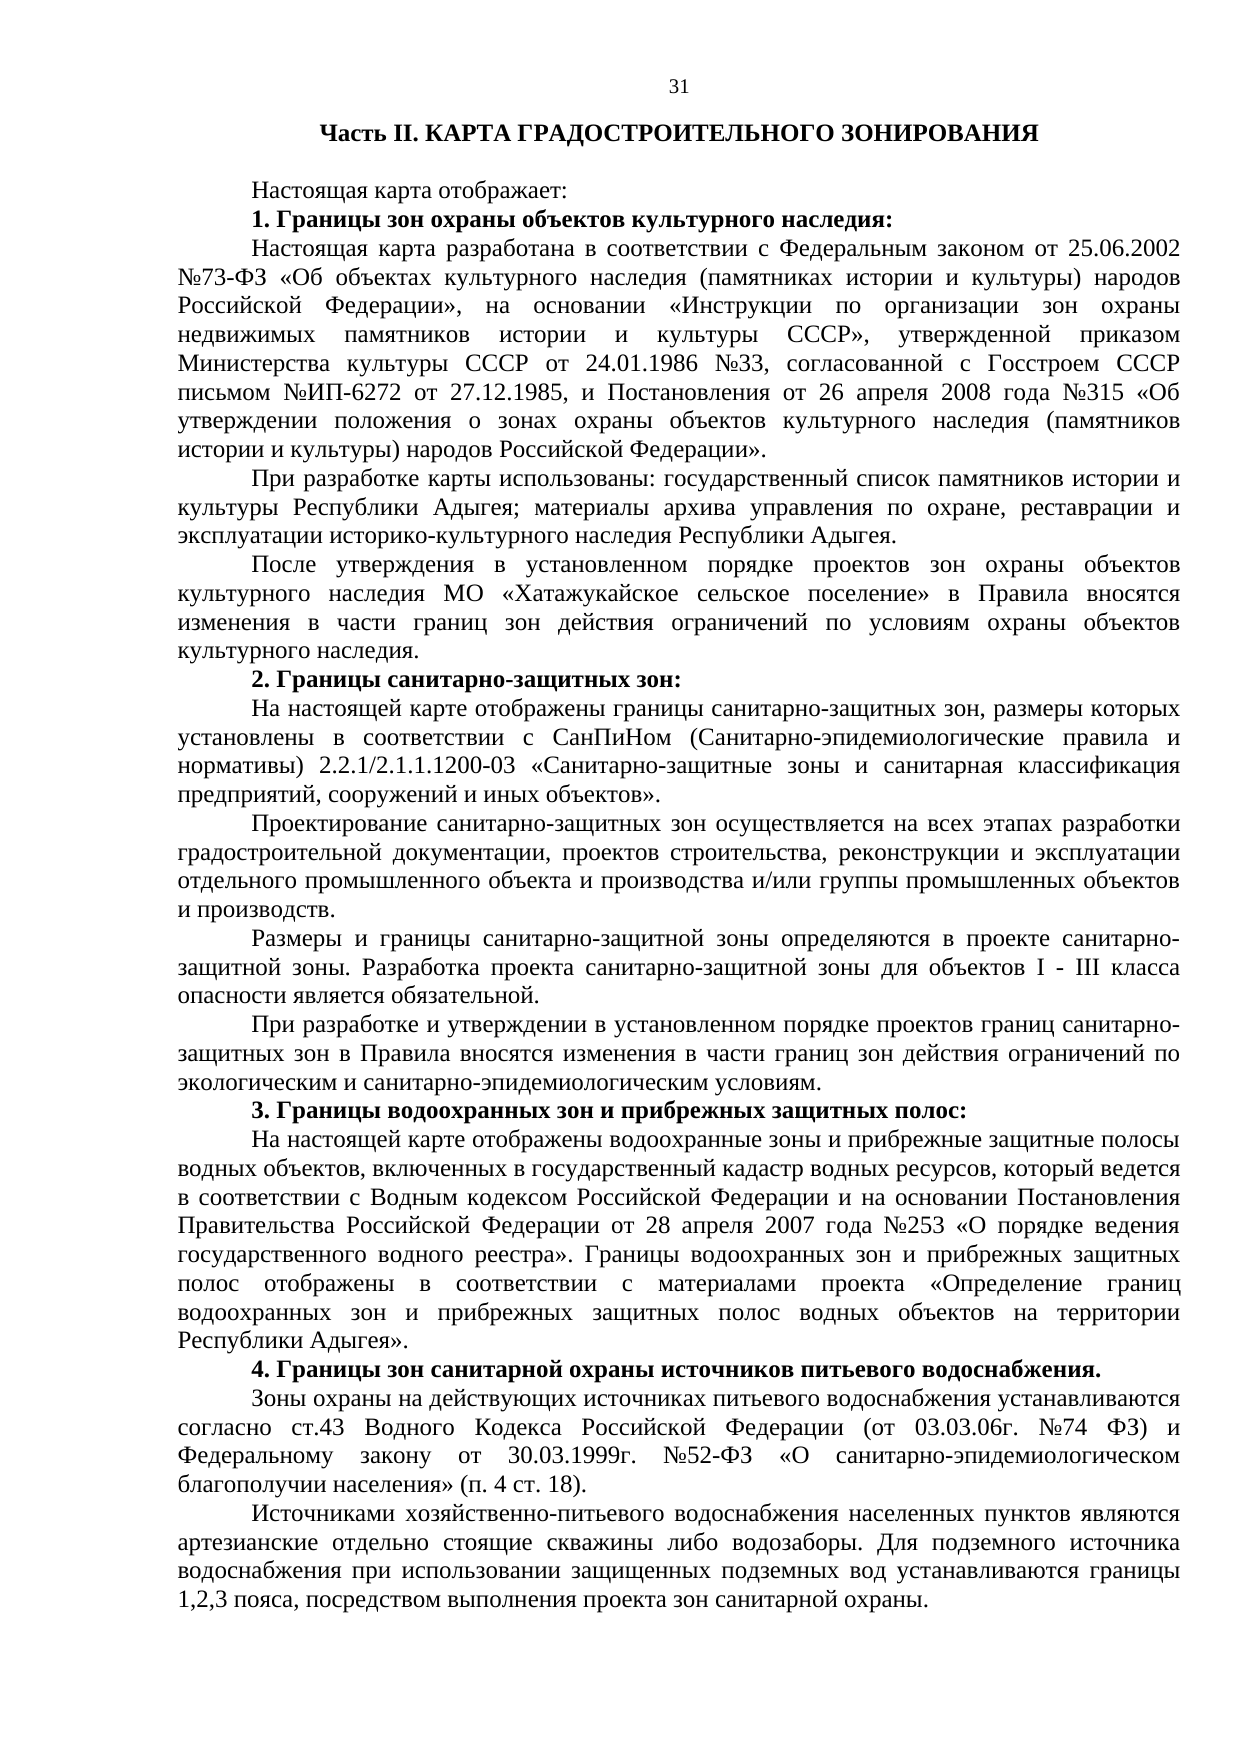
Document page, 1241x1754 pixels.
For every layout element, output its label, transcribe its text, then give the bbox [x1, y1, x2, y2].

text 1. Границы зон охраны объектов культурного наследия: [177, 204, 1181, 233]
text На настоящей карте отображены границы санитарно-защитных зон, размеры которых установлены в соответствии с СанПиНом (Санитарно-эпидемиологические правила и нормативы) 2.2.1/2.1.1.1200-03 «Санитарно-защитные зоны и санитарная классификация предприятий, сооружений и иных объектов». [177, 693, 1181, 808]
text После утверждения в установленном порядке проектов зон охраны объектов культурного наследия МО «Хатажукайское сельское поселение» в Правила вносятся изменения в части границ зон действия ограничений по условиям охраны объектов культурного наследия. [177, 549, 1181, 664]
text Зоны охраны на действующих источниках питьевого водоснабжения устанавливаются согласно ст.43 Водного Кодекса Российской Федерации (от 03.03.06г. №74 ФЗ) и Федеральному закону от 30.03.1999г. №52-ФЗ «О санитарно-эпидемиологическом благополучии населения» (п. 4 ст. 18). [177, 1383, 1181, 1498]
text 3. Границы водоохранных зон и прибрежных защитных полос: [177, 1096, 1181, 1124]
text Проектирование санитарно-защитных зон осуществляется на всех этапах разработки градостроительной документации, проектов строительства, реконструкции и эксплуатации отдельного промышленного объекта и производства и/или группы промышленных объектов и производств. [177, 808, 1181, 923]
text Настоящая карта отображает: [177, 176, 1181, 204]
text При разработке карты использованы: государственный список памятников истории и культуры Республики Адыгея; материалы архива управления по охране, реставрации и эксплуатации историко-культурного наследия Республики Адыгея. [177, 463, 1181, 549]
text 2. Границы санитарно-защитных зон: [177, 664, 1181, 693]
text Источниками хозяйственно-питьевого водоснабжения населенных пунктов являются артезианские отдельно стоящие скважины либо водозаборы. Для подземного источника водоснабжения при использовании защищенных подземных вод устанавливаются границы 1,2,3 пояса, посредством выполнения проекта зон санитарной охраны. [177, 1498, 1181, 1613]
text Часть II. КАРТА ГРАДОСТРОИТЕЛЬНОГО ЗОНИРОВАНИЯ [177, 118, 1181, 147]
text При разработке и утверждении в установленном порядке проектов границ санитарно-защитных зон в Правила вносятся изменения в части границ зон действия ограничений по экологическим и санитарно-эпидемиологическим условиям. [177, 1009, 1181, 1096]
text Размеры и границы санитарно-защитной зоны определяются в проекте санитарно-защитной зоны. Разработка проекта санитарно-защитной зоны для объектов I - III класса опасности является обязательной. [177, 923, 1181, 1009]
text 4. Границы зон санитарной охраны источников питьевого водоснабжения. [177, 1354, 1181, 1383]
text Настоящая карта разработана в соответствии с Федеральным законом от 25.06.2002 №73-ФЗ «Об объектах культурного наследия (памятниках истории и культуры) народов Российской Федерации», на основании «Инструкции по организации зон охраны недвижимых памятников истории и культуры СССР», утвержденной приказом Министерства культуры СССР от 24.01.1986 №33, согласованной с Госстроем СССР письмом №ИП-6272 от 27.12.1985, и Постановления от 26 апреля 2008 года №315 «Об утверждении положения о зонах охраны объектов культурного наследия (памятников истории и культуры) народов Российской Федерации». [177, 233, 1181, 463]
text На настоящей карте отображены водоохранные зоны и прибрежные защитные полосы водных объектов, включенных в государственный кадастр водных ресурсов, который ведется в соответствии с Водным кодексом Российской Федерации и на основании Постановления Правительства Российской Федерации от 28 апреля 2007 года №253 «О порядке ведения государственного водного реестра». Границы водоохранных зон и прибрежных защитных полос отображены в соответствии с материалами проекта «Определение границ водоохранных зон и прибрежных защитных полос водных объектов на территории Республики Адыгея». [177, 1124, 1181, 1354]
